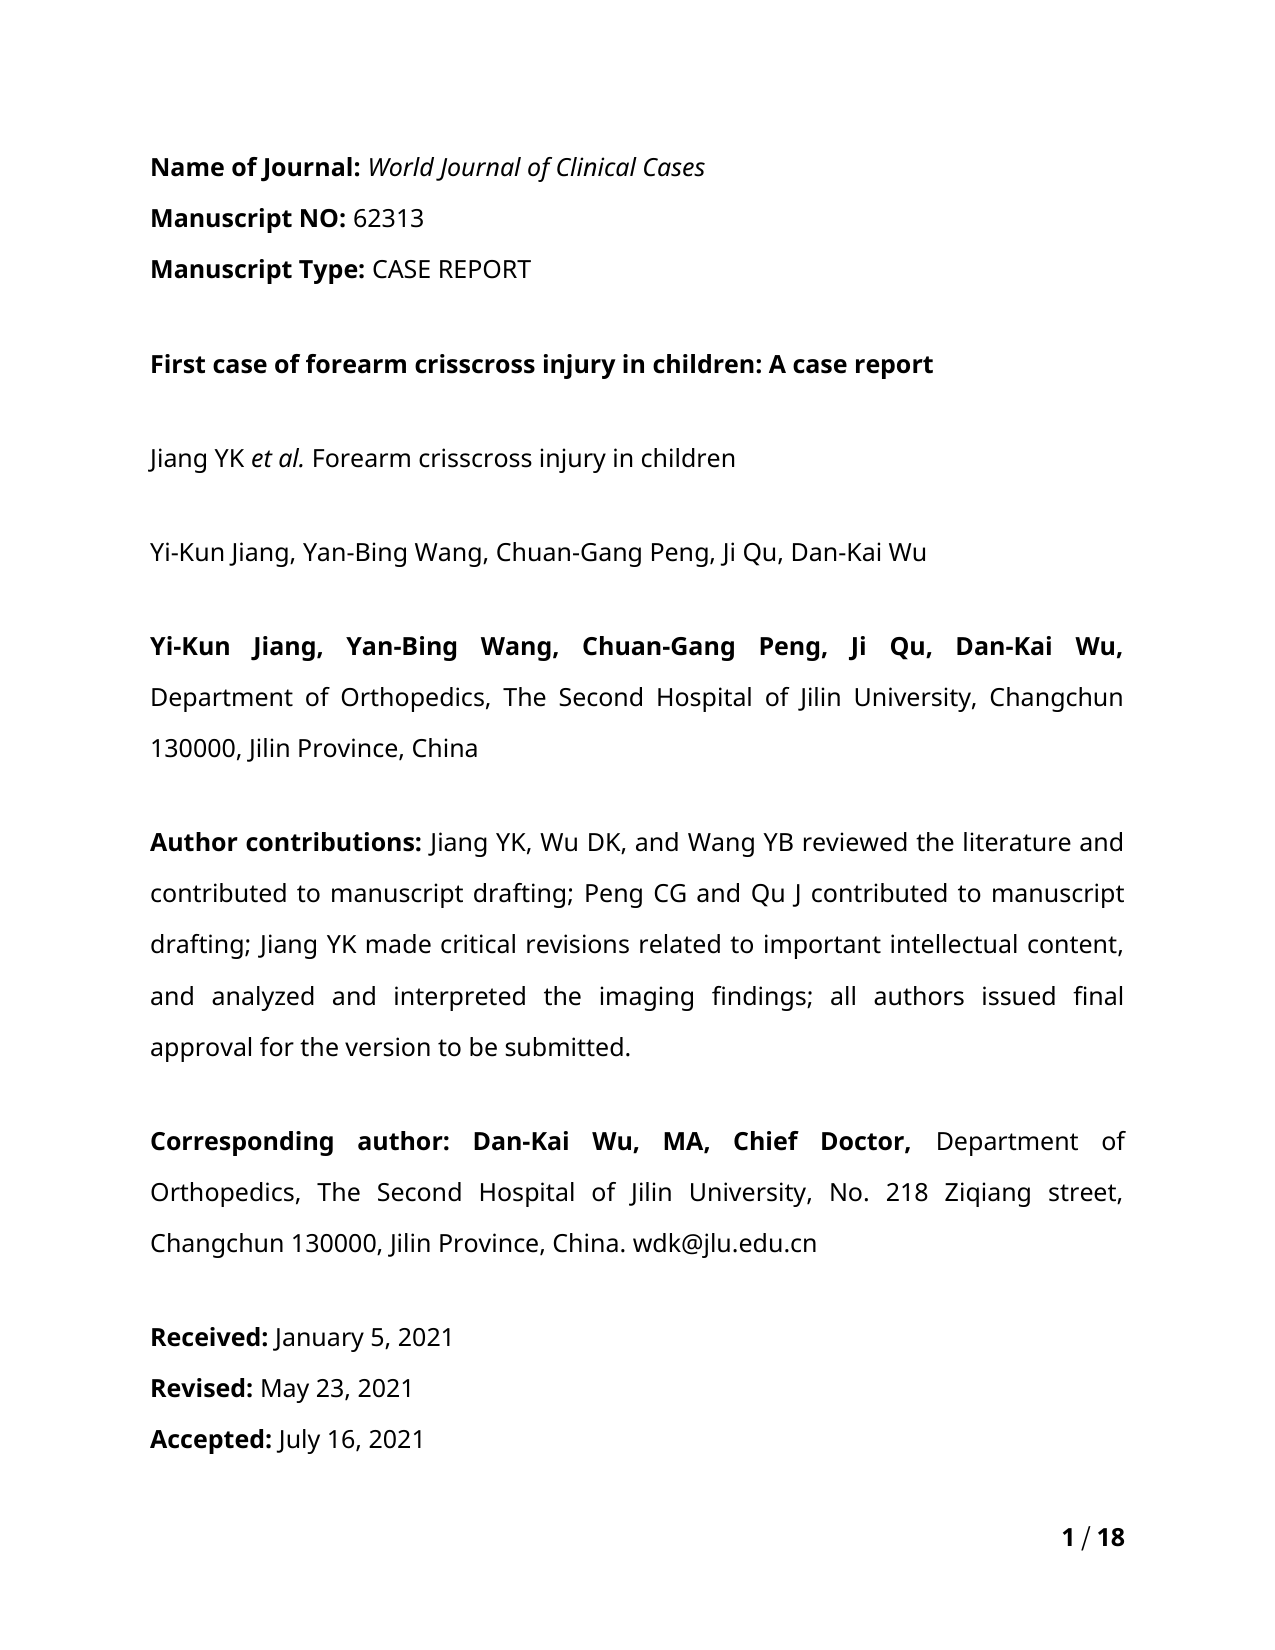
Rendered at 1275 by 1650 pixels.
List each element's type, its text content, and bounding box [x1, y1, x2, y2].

text Jiang YK et al. Forearm crisscross injury in children [150, 440, 1125, 474]
text Author contributions: Jiang YK, Wu DK, and Wang YB reviewed the literature and contributed to manuscript drafting; Peng CG and Qu J contributed to manuscript drafting; Jiang YK made critical revisions related to important intellectual content, and analyzed and interpreted the imaging findings; all authors issued final approval for the version to be submitted. [150, 1012, 1125, 1063]
text Manuscript Type: CASE REPORT [150, 252, 1125, 286]
text Yi-Kun Jiang, Yan-Bing Wang, Chuan-Gang Peng, Ji Qu, Dan-Kai Wu, Department of Orthopedics, The Second Hospital of Jilin University, Changchun 130000, Jilin Province, China [150, 629, 1125, 765]
text Corresponding author: Dan-Kai Wu, MA, Chief Doctor, Department of Orthopedics, The Second Hospital of Jilin University, No. 218 Ziqiang street, Changchun 130000, Jilin Province, China. wdk@jlu.edu.cn [150, 1123, 1125, 1259]
text Received: January 5, 2021 [150, 1319, 1125, 1354]
text Revised: May 23, 2021 [150, 1371, 1125, 1405]
text Yi-Kun Jiang, Yan-Bing Wang, Chuan-Gang Peng, Ji Qu, Dan-Kai Wu [150, 534, 1125, 569]
text Manuscript NO: 62313 [150, 201, 1125, 235]
text Accepted: July 16, 2021 [150, 1422, 1125, 1456]
text First case of forearm crisscross injury in children: A case report [150, 346, 1125, 380]
text Author contributions: Jiang YK, Wu DK, and Wang YB reviewed the literature and contributed to manuscript drafting; Peng CG and Qu J contributed to manuscript drafting; Jiang YK made critical revisions related to important intellectual content, and analyzed and interpreted the imaging findings; all authors issued final approval for the version to be submitted. [150, 825, 1125, 978]
text Name of Journal: World Journal of Clinical Cases [150, 150, 1125, 184]
